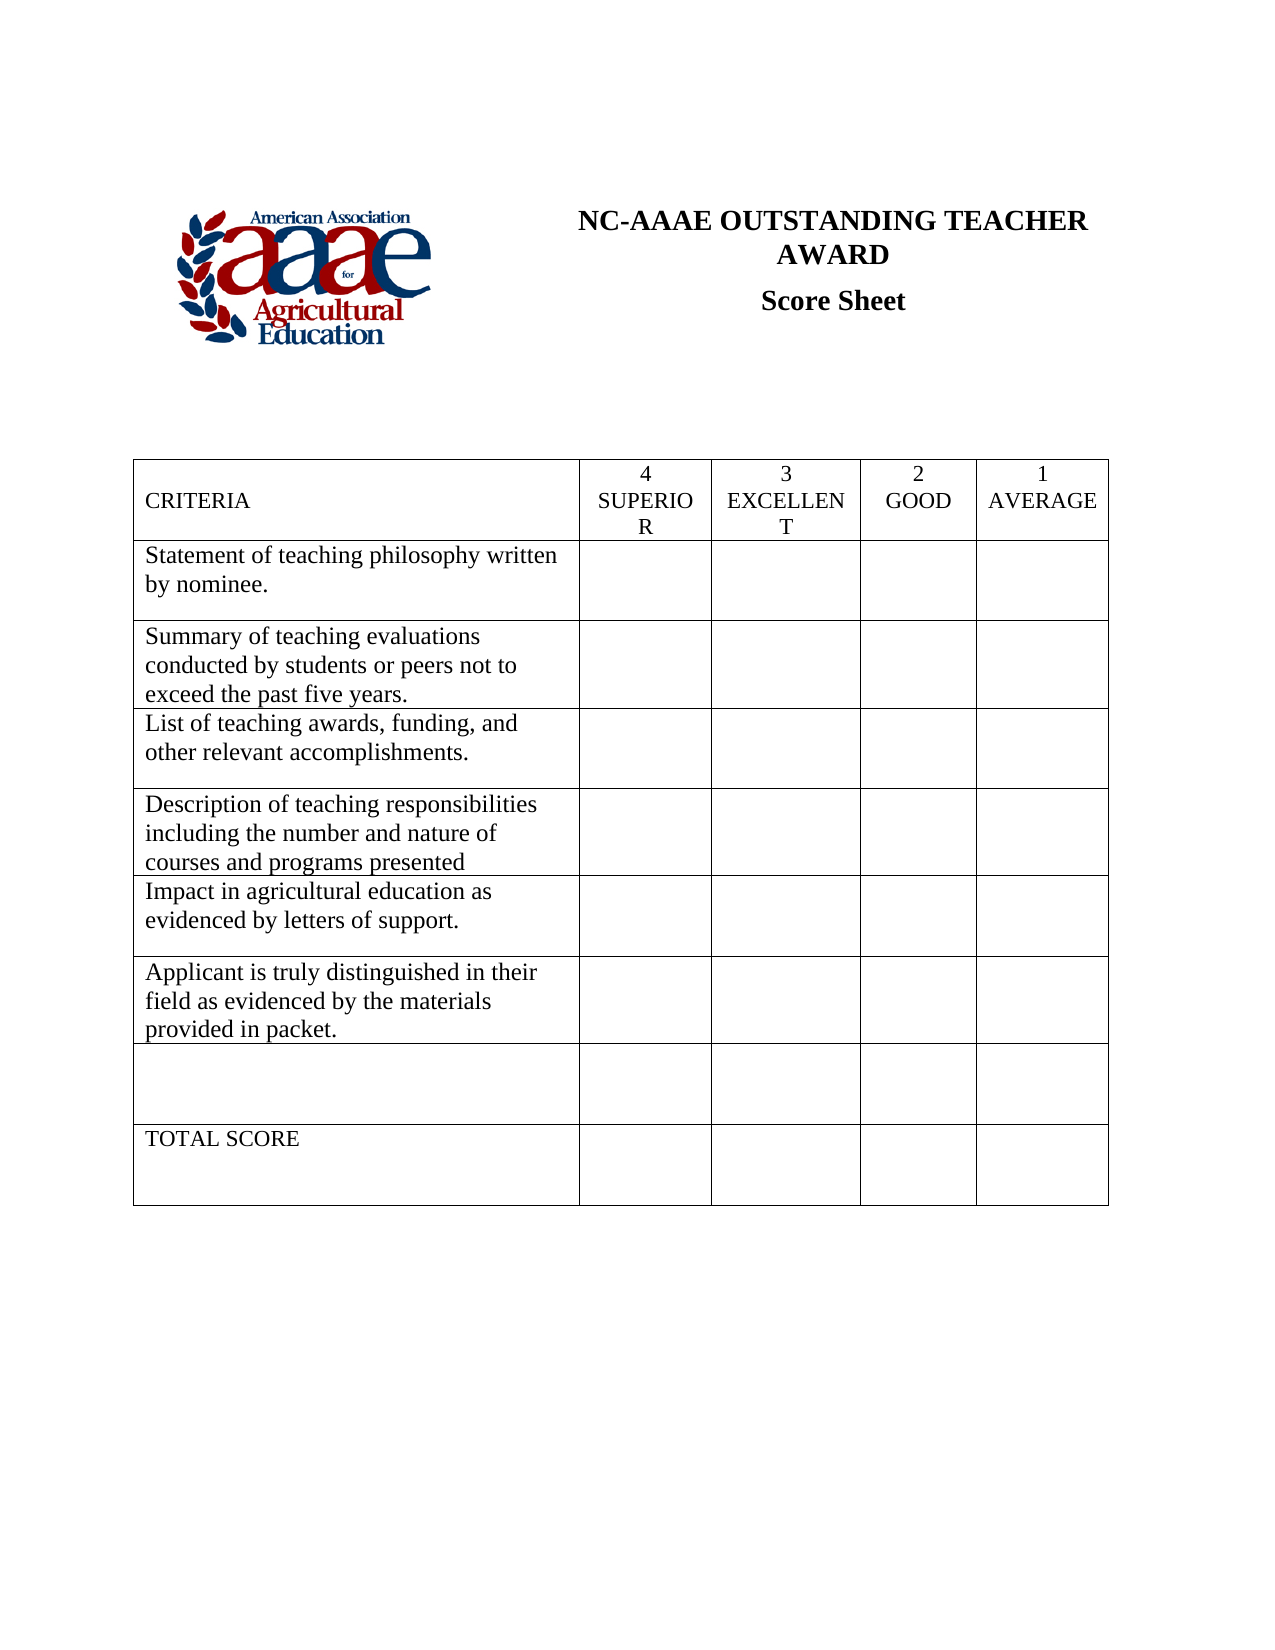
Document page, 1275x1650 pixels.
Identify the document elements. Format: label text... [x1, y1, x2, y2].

table_cell [861, 621, 976, 707]
table_cell [712, 709, 860, 788]
table_cell [861, 1125, 976, 1204]
table_cell [861, 789, 976, 875]
table_cell [861, 709, 976, 788]
table_cell List of teaching awards, funding, and other relevant accomplishments. [134, 709, 579, 788]
table_cell [580, 1044, 711, 1124]
table_header 3 EXCELLENT [712, 460, 860, 539]
table_cell [977, 957, 1108, 1043]
table_cell Summary of teaching evaluations conducted by students or peers not to exceed the past five years. [134, 621, 579, 707]
table_cell [712, 621, 860, 707]
table_cell [977, 789, 1108, 875]
picture [161, 182, 450, 367]
table_cell [580, 541, 711, 620]
table_cell [712, 789, 860, 875]
table_cell Statement of teaching philosophy written by nominee. [134, 541, 579, 620]
table_header 4 SUPERIOR [580, 460, 711, 539]
table_cell [977, 1125, 1108, 1204]
table_cell [580, 876, 711, 956]
table_cell [580, 789, 711, 875]
table_header 1 AVERAGE [977, 460, 1108, 539]
table_cell TOTAL SCORE [134, 1125, 579, 1204]
table_cell Description of teaching responsibilities including the number and nature of courses and programs presented [134, 789, 579, 875]
table_cell Applicant is truly distinguished in their field as evidenced by the materials provided in packet. [134, 957, 579, 1043]
table_cell [977, 1044, 1108, 1124]
table_cell [712, 957, 860, 1043]
table_header 2 GOOD [861, 460, 976, 539]
table_cell [861, 957, 976, 1043]
table_cell [580, 1125, 711, 1204]
table_cell [580, 709, 711, 788]
table_cell [712, 876, 860, 956]
table_header CRITERIA [134, 460, 579, 539]
table_cell [712, 541, 860, 620]
table_cell [580, 957, 711, 1043]
table_cell [977, 876, 1108, 956]
table_cell [712, 1125, 860, 1204]
table_cell [861, 1044, 976, 1124]
table_header NC-AAAE OUTSTANDING TEACHER AWARD Score Sheet [541, 170, 1125, 373]
table_cell [134, 1044, 579, 1124]
table_cell [861, 541, 976, 620]
table_cell [712, 1044, 860, 1124]
table_cell [861, 876, 976, 956]
table_cell [977, 709, 1108, 788]
table_cell Impact in agricultural education as evidenced by letters of support. [134, 876, 579, 956]
table_cell [977, 541, 1108, 620]
table_cell [977, 621, 1108, 707]
table_cell [580, 621, 711, 707]
table_header [150, 170, 541, 373]
